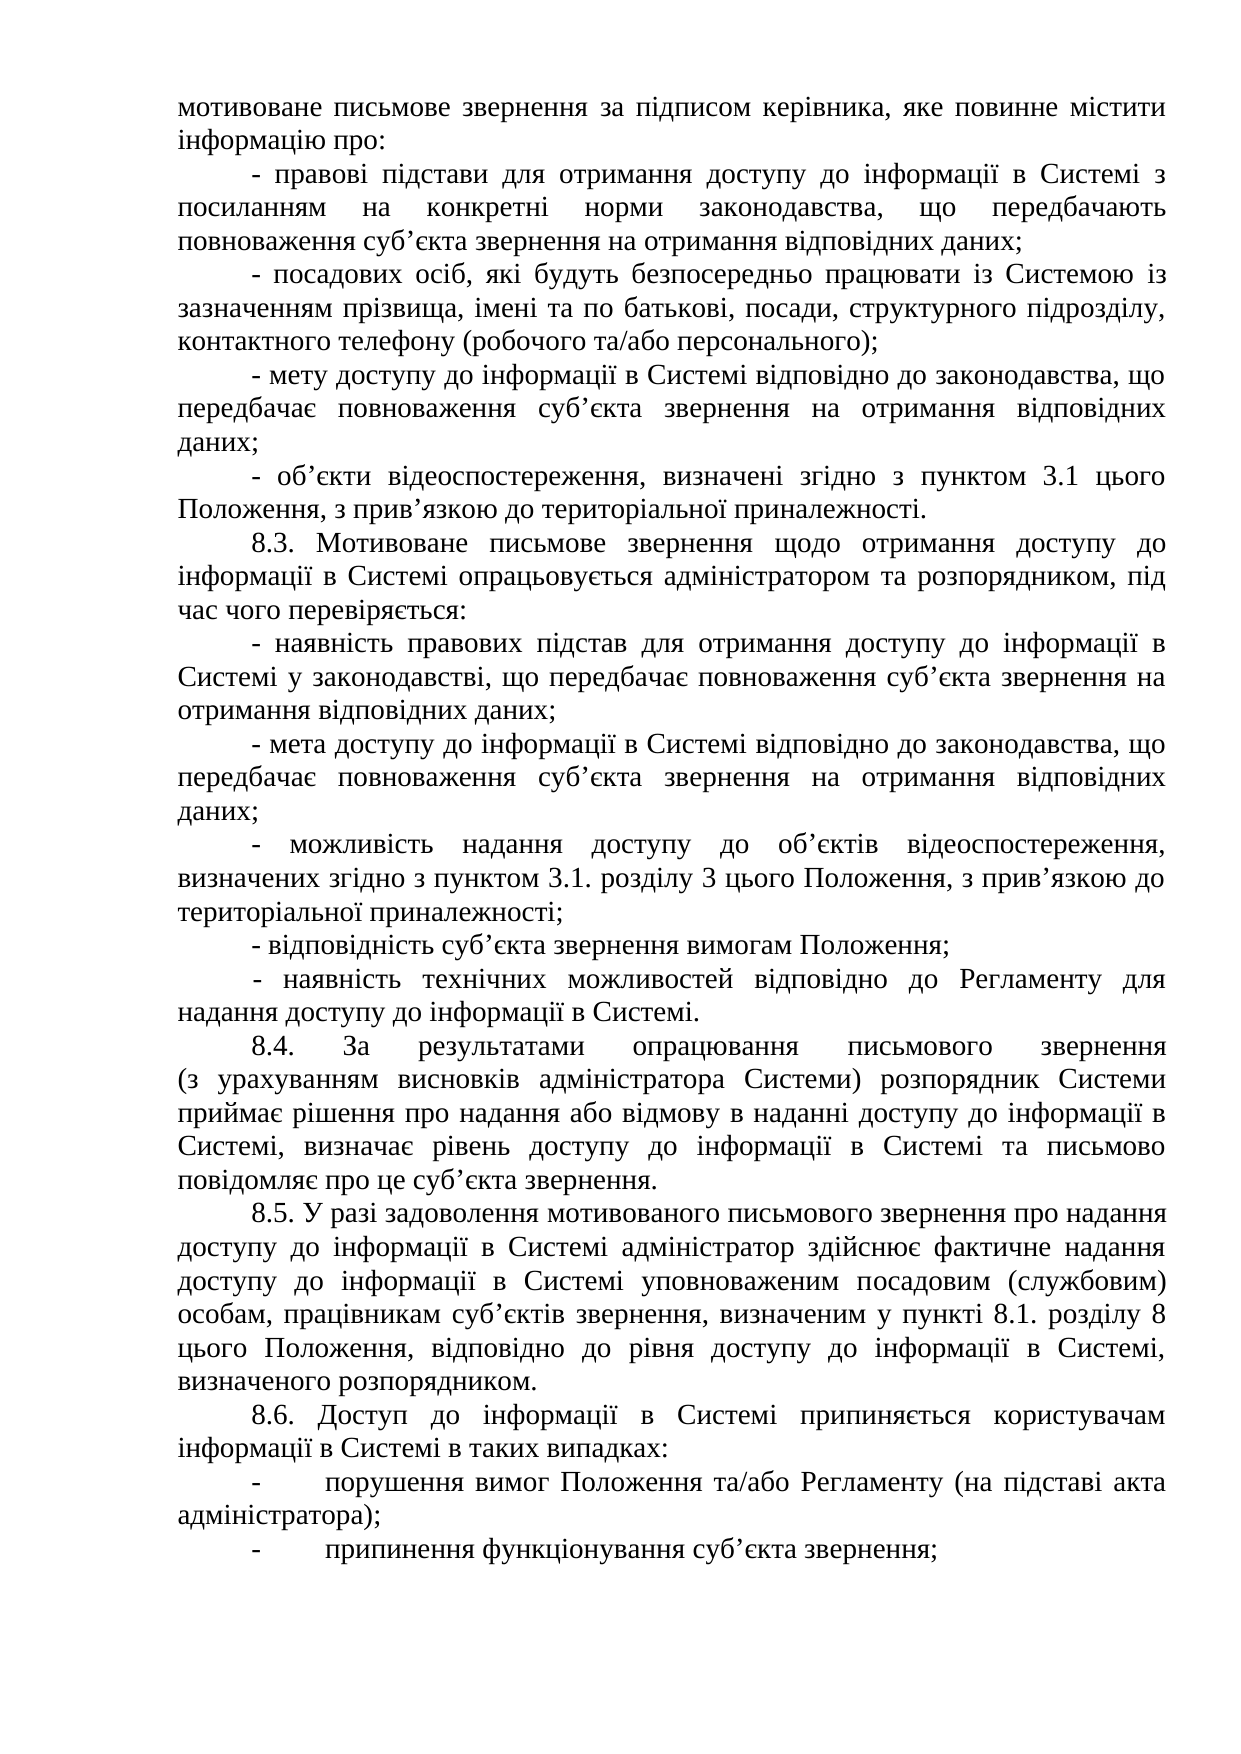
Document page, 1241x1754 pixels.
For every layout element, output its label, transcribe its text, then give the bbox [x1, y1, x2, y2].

text - посадових осіб, які будуть безпосередньо працювати із Системою із зазначенням прізвища, імені та по батькові, посади, структурного підрозділу, контактного телефону (робочого та/або персонального); [177, 256, 1167, 357]
text 8.6. Доступ до інформації в Системі припиняється користувачам інформації в Системі в таких випадках: [177, 1397, 1167, 1464]
text 8.3. Мотивоване письмове звернення щодо отримання доступу до інформації в Системі опрацьовується адміністратором та розпорядником, під час чого перевіряється: [177, 525, 1167, 625]
text - припинення функціонування суб’єкта звернення; [177, 1531, 1167, 1564]
text 8.4. За результатами опрацювання письмового звернення (з урахуванням висновків адміністратора Системи) розпорядник Системи приймає рішення про надання або відмову в наданні доступу до інформації в Системі, визначає рівень доступу до інформації в Системі та письмово повідомляє про це суб’єкта звернення. [177, 1028, 1167, 1196]
text - відповідність суб’єкта звернення вимогам Положення; [177, 927, 1167, 961]
text - мету доступу до інформації в Системі відповідно до законодавства, що передбачає повноваження суб’єкта звернення на отримання відповідних даних; [177, 357, 1167, 458]
text - мета доступу до інформації в Системі відповідно до законодавства, що передбачає повноваження суб’єкта звернення на отримання відповідних даних; [177, 726, 1167, 827]
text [177, 89, 1167, 156]
text - можливість надання доступу до об’єктів відеоспостереження, визначених згідно з пунктом 3.1. розділу 3 цього Положення, з прив’язкою до територіальної приналежності; [177, 827, 1167, 927]
text - наявність технічних можливостей відповідно до Регламенту для надання доступу до інформації в Системі. [177, 961, 1167, 1028]
text - наявність правових підстав для отримання доступу до інформації в Системі у законодавстві, що передбачає повноваження суб’єкта звернення на отримання відповідних даних; [177, 625, 1167, 726]
text - порушення вимог Положення та/або Регламенту (на підставі акта адміністратора); [177, 1464, 1167, 1531]
text 8.5. У разі задоволення мотивованого письмового звернення про надання доступу до інформації в Системі адміністратор здійснює фактичне надання доступу до інформації в Системі уповноваженим посадовим (службовим) особам, працівникам суб’єктів звернення, визначеним у пункті 8.1. розділу 8 цього Положення, відповідно до рівня доступу до інформації в Системі, визначеного розпорядником. [177, 1196, 1167, 1397]
text - об’єкти відеоспостереження, визначені згідно з пунктом 3.1 цього Положення, з прив’язкою до територіальної приналежності. [177, 458, 1167, 525]
text - правові підстави для отримання доступу до інформації в Системі з посиланням на конкретні норми законодавства, що передбачають повноваження суб’єкта звернення на отримання відповідних даних; [177, 156, 1167, 256]
